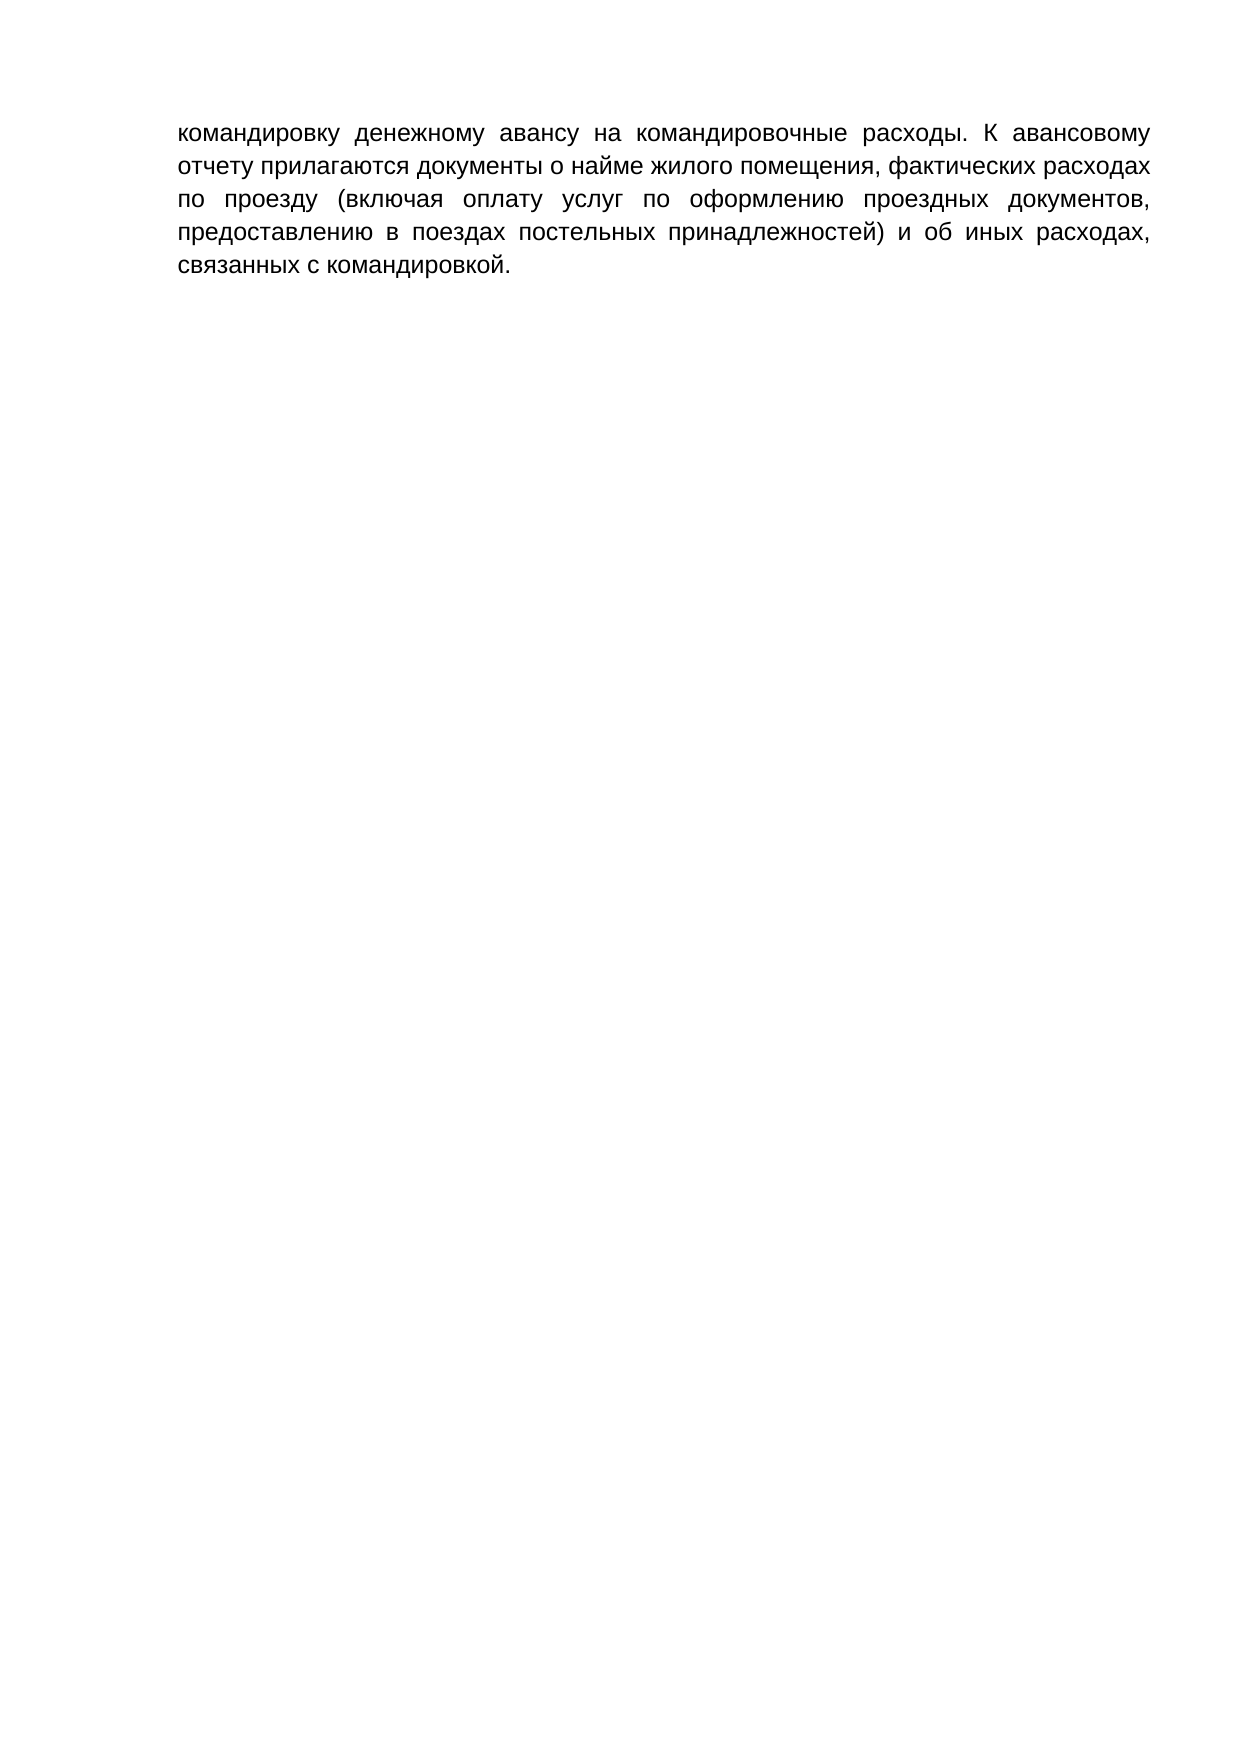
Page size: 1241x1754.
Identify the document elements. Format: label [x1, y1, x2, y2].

list [177, 118, 1152, 279]
